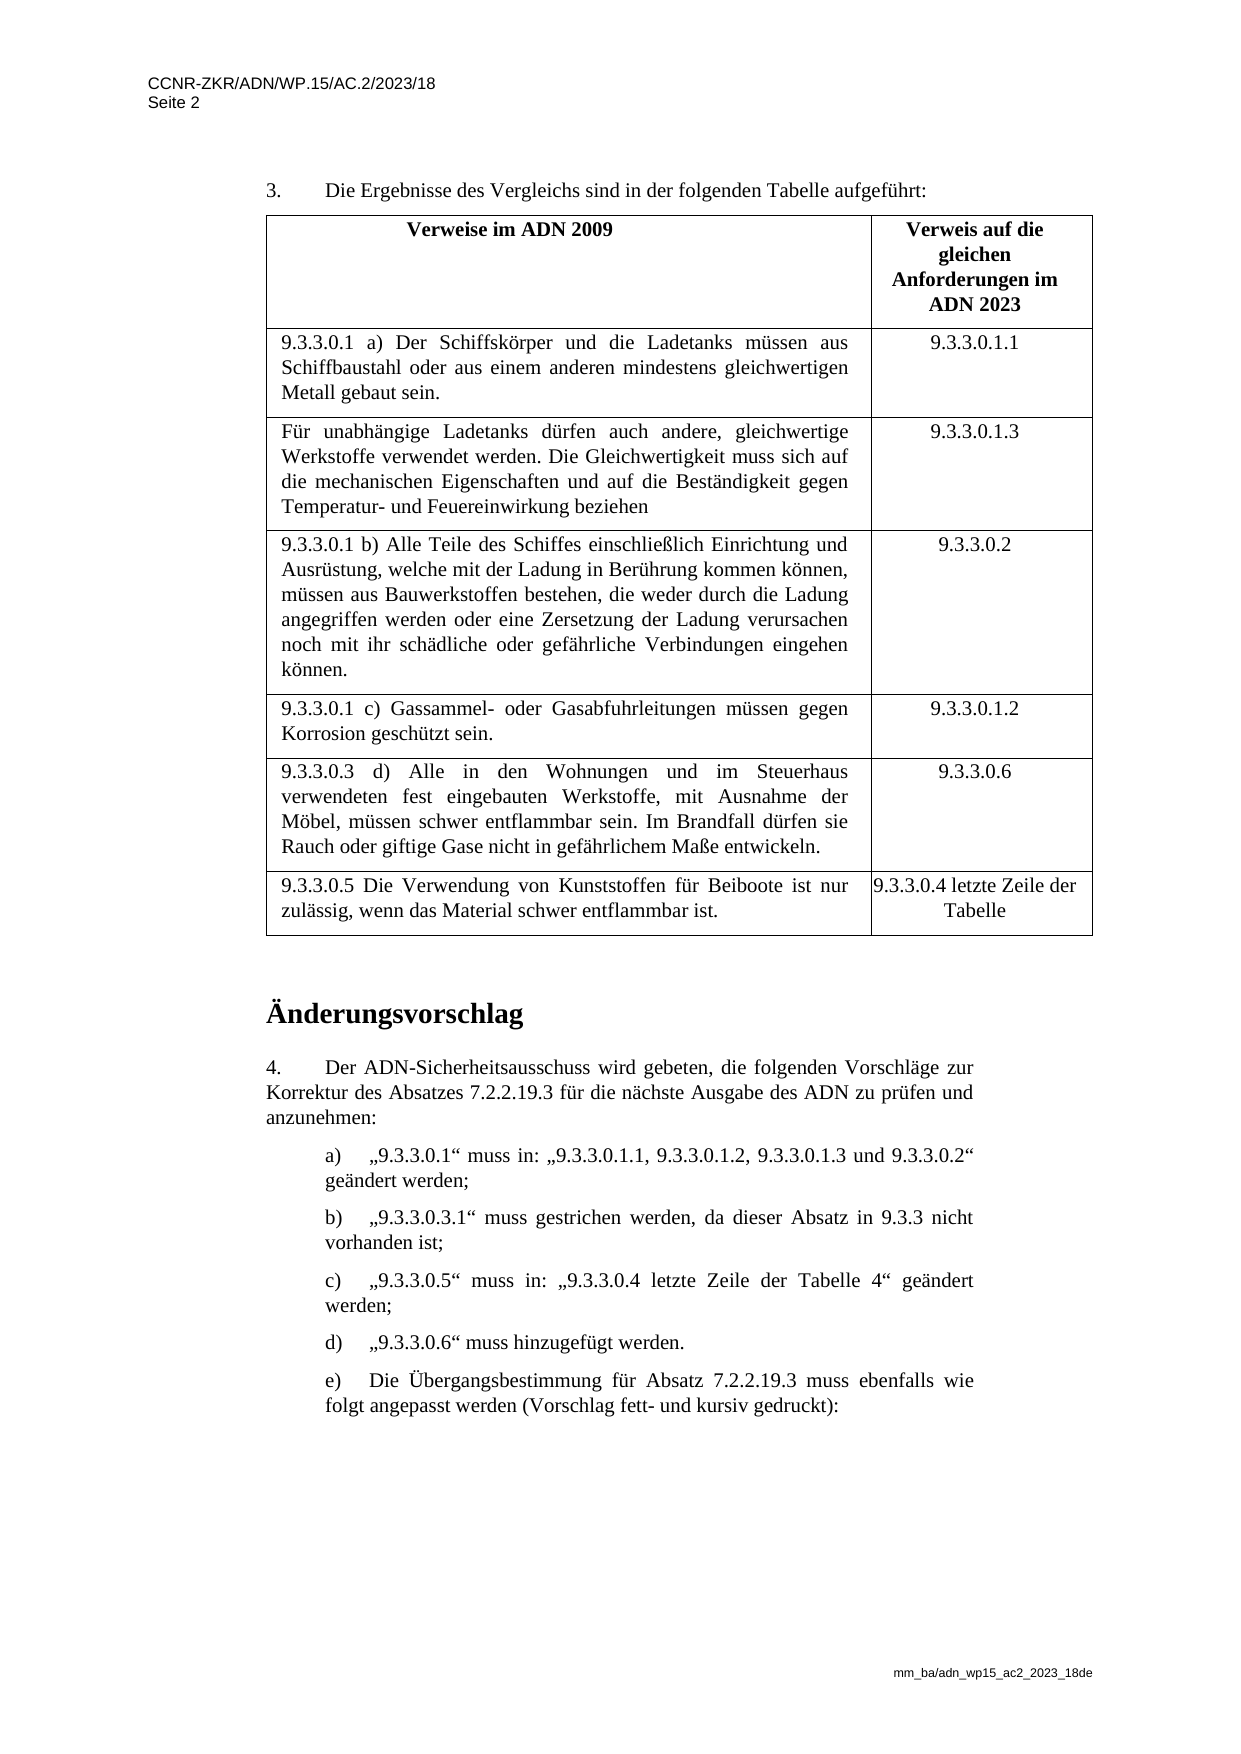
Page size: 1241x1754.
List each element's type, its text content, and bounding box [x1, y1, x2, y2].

text e) Die Übergangsbestimmung für Absatz 7.2.2.19.3 muss ebenfalls wie folgt angepasst werden (Vorschlag fett- und kursiv gedruckt): [325, 1367, 974, 1417]
text 4. Der ADN-Sicherheitsausschuss wird gebeten, die folgenden Vorschläge zur Korrektur des Absatzes 7.2.2.19.3 für die nächste Ausgabe des ADN zu prüfen und anzunehmen: [266, 1054, 974, 1129]
table_cell 9.3.3.0.1 b) Alle Teile des Schiffes einschließlich Einrichtung und Ausrüstung, welche mit der Ladung in Berührung kommen können, müssen aus Bauwerkstoffen bestehen, die weder durch die Ladung angegriffen werden oder eine Zersetzung der Ladung verursachen noch mit ihr schädliche oder gefährliche Verbindungen eingehen können. [267, 531, 871, 694]
table_header Verweis auf die gleichen Anforderungen im ADN 2023 [872, 216, 1092, 328]
text 3. Die Ergebnisse des Vergleichs sind in der folgenden Tabelle aufgeführt: [266, 177, 974, 202]
text a) „9.3.3.0.1“ muss in: „9.3.3.0.1.1, 9.3.3.0.1.2, 9.3.3.0.1.3 und 9.3.3.0.2“ geändert werden; [325, 1142, 974, 1192]
table_cell 9.3.3.0.1 a) Der Schiffskörper und die Ladetanks müssen aus Schiffbaustahl oder aus einem anderen mindestens gleichwertigen Metall gebaut sein. [267, 329, 871, 417]
table_cell Für unabhängige Ladetanks dürfen auch andere, gleichwertige Werkstoffe verwendet werden. Die Gleichwertigkeit muss sich auf die mechanischen Eigenschaften und auf die Beständigkeit gegen Temperatur- und Feuereinwirkung beziehen [267, 418, 871, 530]
table_cell 9.3.3.0.5 Die Verwendung von Kunststoffen für Beiboote ist nur zulässig, wenn das Material schwer entflammbar ist. [267, 872, 871, 934]
table_cell 9.3.3.0.4 letzte Zeile der Tabelle [872, 872, 1092, 934]
text b) „9.3.3.0.3.1“ muss gestrichen werden, da dieser Absatz in 9.3.3 nicht vorhanden ist; [325, 1204, 974, 1254]
text d) „9.3.3.0.6“ muss hinzugefügt werden. [325, 1329, 974, 1354]
table_cell 9.3.3.0.1.3 [872, 418, 1092, 530]
table_cell 9.3.3.0.6 [872, 759, 1092, 871]
table_cell 9.3.3.0.2 [872, 531, 1092, 694]
text c) „9.3.3.0.5“ muss in: „9.3.3.0.4 letzte Zeile der Tabelle 4“ geändert werden; [325, 1267, 974, 1317]
table_cell 9.3.3.0.1 c) Gassammel- oder Gasabfuhrleitungen müssen gegen Korrosion geschützt sein. [267, 695, 871, 757]
table_header Verweise im ADN 2009 [267, 216, 871, 328]
table_cell 9.3.3.0.1.2 [872, 695, 1092, 757]
table_cell 9.3.3.0.3 d) Alle in den Wohnungen und im Steuerhaus verwendeten fest eingebauten Werkstoffe, mit Ausnahme der Möbel, müssen schwer entflammbar sein. Im Brandfall dürfen sie Rauch oder giftige Gase nicht in gefährlichem Maße entwickeln. [267, 759, 871, 871]
text Änderungsvorschlag [148, 998, 974, 1029]
table_cell 9.3.3.0.1.1 [872, 329, 1092, 417]
